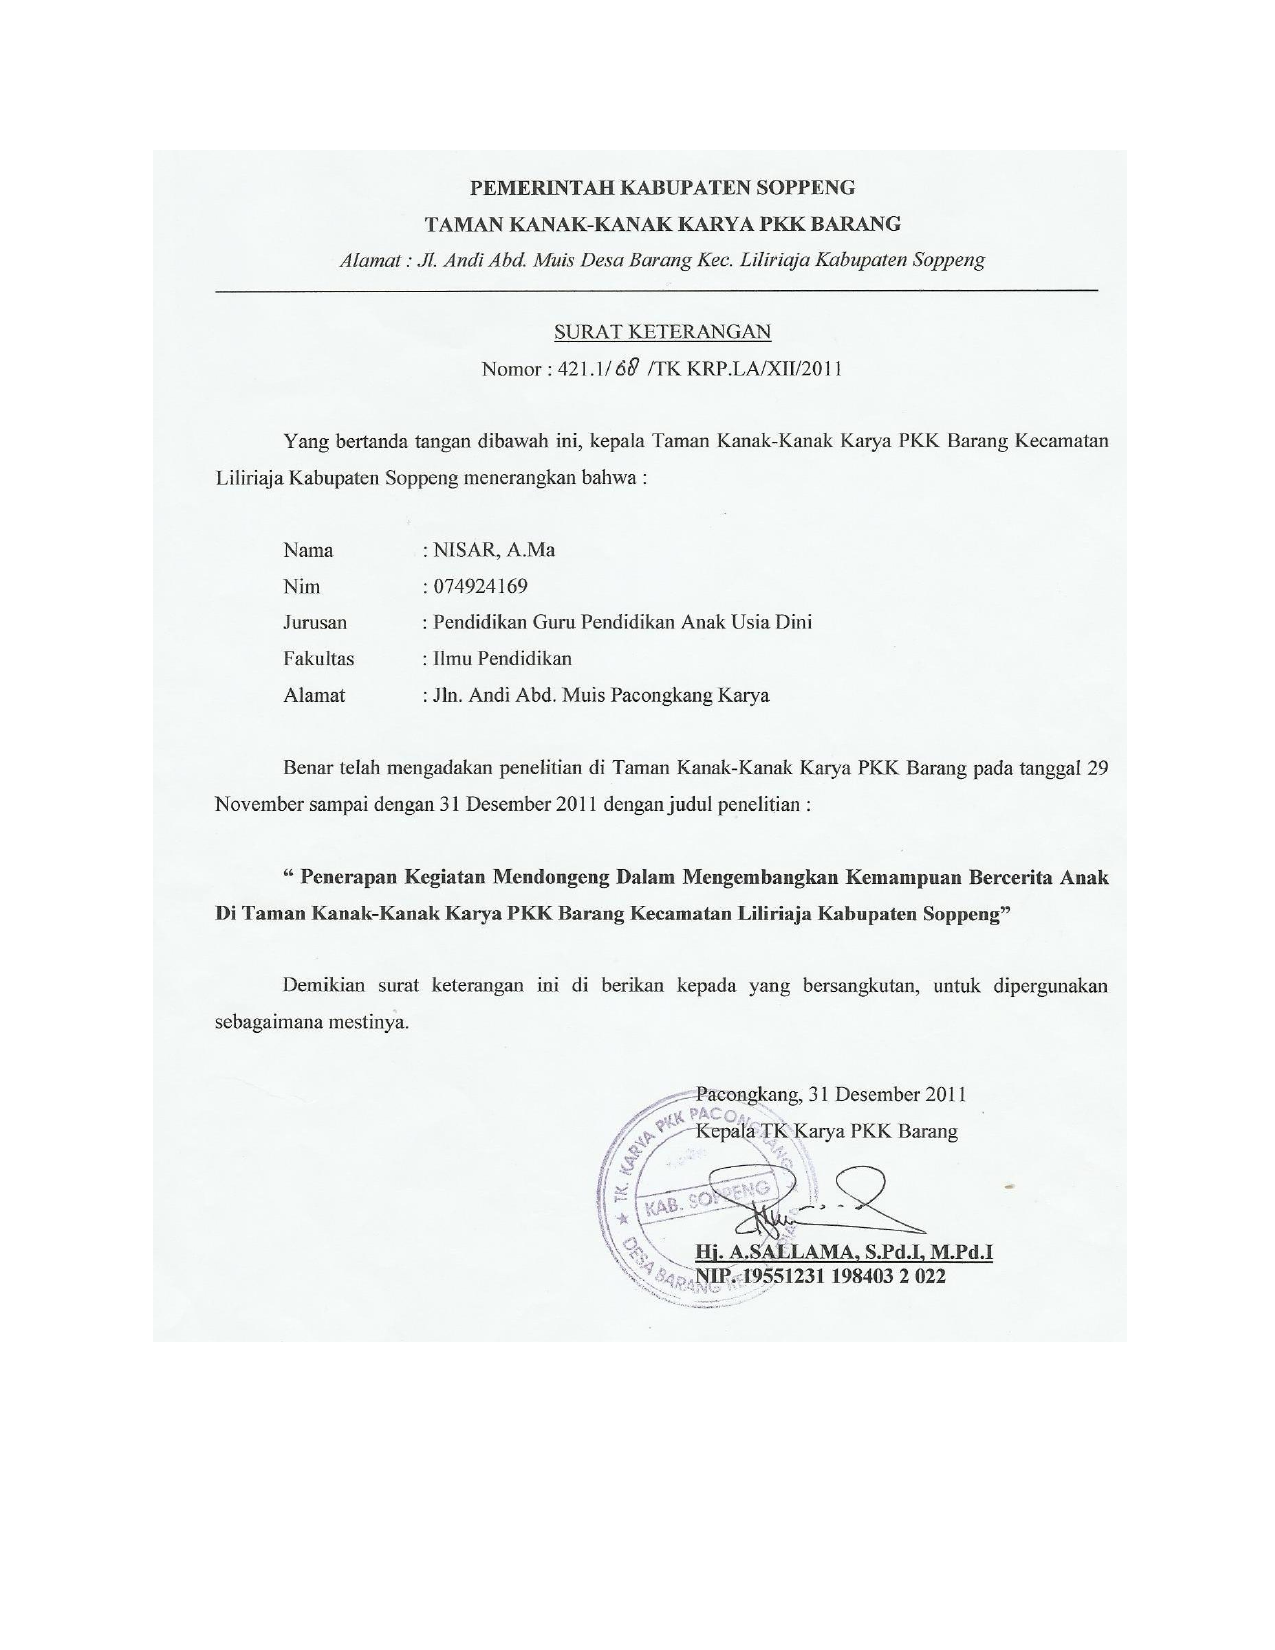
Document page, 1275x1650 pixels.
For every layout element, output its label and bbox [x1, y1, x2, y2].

picture [153, 150, 1127, 1342]
